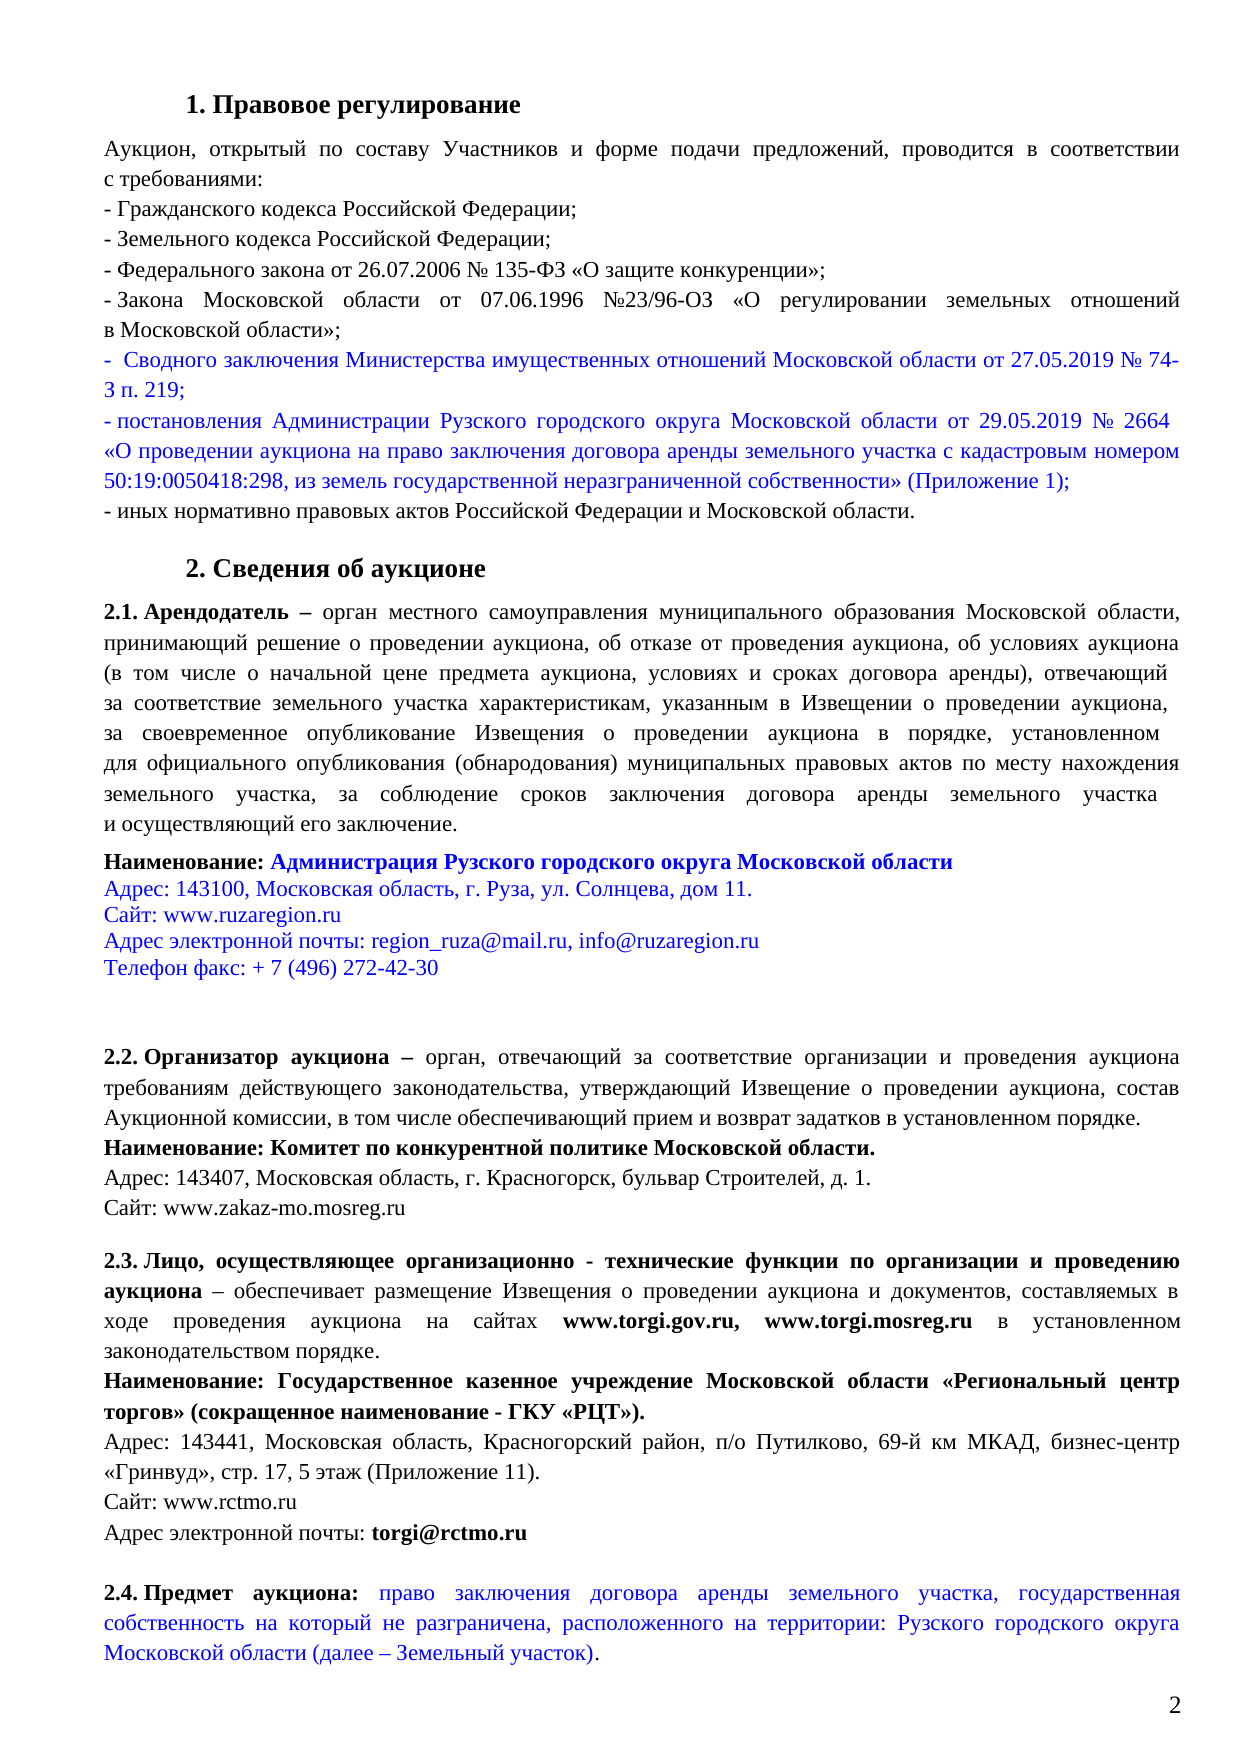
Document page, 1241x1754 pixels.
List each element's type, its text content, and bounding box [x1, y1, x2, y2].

text 2.2. Организатор аукциона – орган, отвечающий за соответствие организации и проведения аукциона требованиям действующего законодательства, утверждающий Извещение о проведении аукциона, состав Аукционной комиссии, в том числе обеспечивающий прием и возврат задатков в установленном порядке. [103, 1043, 1181, 1130]
subtitle 1. Правовое регулирование [185, 89, 1181, 120]
text Телефон факс: + 7 (496) 272-42-30 [103, 954, 1181, 980]
text Аукцион, открытый по составу Участников и форме подачи предложений, проводится в соответствии с требованиями: [103, 135, 1181, 191]
text Адрес электронной почты: region_ruza@mail.ru, info@ruzaregion.ru [103, 927, 1181, 954]
text Наименование: Государственное казенное учреждение Московской области «Региональный центр торгов» (сокращенное наименование - ГКУ «РЦТ»). [103, 1367, 1181, 1424]
text 2.1. Арендодатель – орган местного самоуправления муниципального образования Московской области, принимающий решение о проведении аукциона, об отказе от проведения аукциона, об условиях аукциона (в том числе о начальной цене предмета аукциона, условиях и сроках договора аренды), отвечающий за соответствие земельного участка характеристикам, указанным в Извещении о проведении аукциона, за своевременное опубликование Извещения о проведении аукциона в порядке, установленном для официального опубликования (обнародования) муниципальных правовых актов по месту нахождения земельного участка, за соблюдение сроков заключения договора аренды земельного участка и осуществляющий его заключение. [103, 598, 1181, 836]
text Адрес электронной почты: torgi@rctmo.ru [103, 1518, 1181, 1545]
subtitle 2. Сведения об аукционе [185, 552, 1181, 583]
text Сайт: www.rctmo.ru [103, 1488, 1181, 1515]
text 2.4. Предмет аукциона: право заключения договора аренды земельного участка, государственная собственность на который не разграничена, расположенного на территории: Рузского городского округа Московской области (далее – Земельный участок). [103, 1579, 1181, 1666]
text Сайт: www.zakaz-mo.mosreg.ru [103, 1194, 1181, 1221]
text Наименование: Комитет по конкурентной политике Московской области. [103, 1134, 1181, 1160]
text - Закона Московской области от 07.06.1996 №23/96-ОЗ «О регулировании земельных отношений в Московской области»; [103, 286, 1181, 342]
text - постановления Администрации Рузского городского округа Московской области от 29.05.2019 № 2664 «О проведении аукциона на право заключения договора аренды земельного участка с кадастровым номером 50:19:0050418:298, из земель государственной неразграниченной собственности» (Приложение 1); [103, 407, 1181, 493]
text Адрес: 143100, Московская область, г. Руза, ул. Солнцева, дом 11. [103, 875, 1181, 901]
text Сайт: www.ruzaregion.ru [103, 901, 1181, 927]
text 2.3. Лицо, осуществляющее организационно - технические функции по организации и проведению аукциона – обеспечивает размещение Извещения о проведении аукциона и документов, составляемых в ходе проведения аукциона на сайтах www.torgi.gov.ru, www.torgi.mosreg.ru в установленном законодательством порядке. [103, 1247, 1181, 1364]
text - иных нормативно правовых актов Российской Федерации и Московской области. [103, 497, 1181, 524]
text - Земельного кодекса Российской Федерации; [103, 225, 1181, 252]
text Адрес: 143441, Московская область, Красногорский район, п/о Путилково, 69-й км МКАД, бизнес-центр «Гринвуд», стр. 17, 5 этаж (Приложение 11). [103, 1428, 1181, 1484]
text - Сводного заключения Министерства имущественных отношений Московской области от 27.05.2019 № 74-З п. 219; [103, 346, 1181, 403]
text - Гражданского кодекса Российской Федерации; [103, 195, 1181, 222]
text Адрес: 143407, Московская область, г. Красногорск, бульвар Строителей, д. 1. [103, 1164, 1181, 1191]
text Наименование: Администрация Рузского городского округа Московской области [103, 848, 1181, 875]
text - Федерального закона от 26.07.2006 № 135-ФЗ «О защите конкуренции»; [103, 256, 1181, 282]
